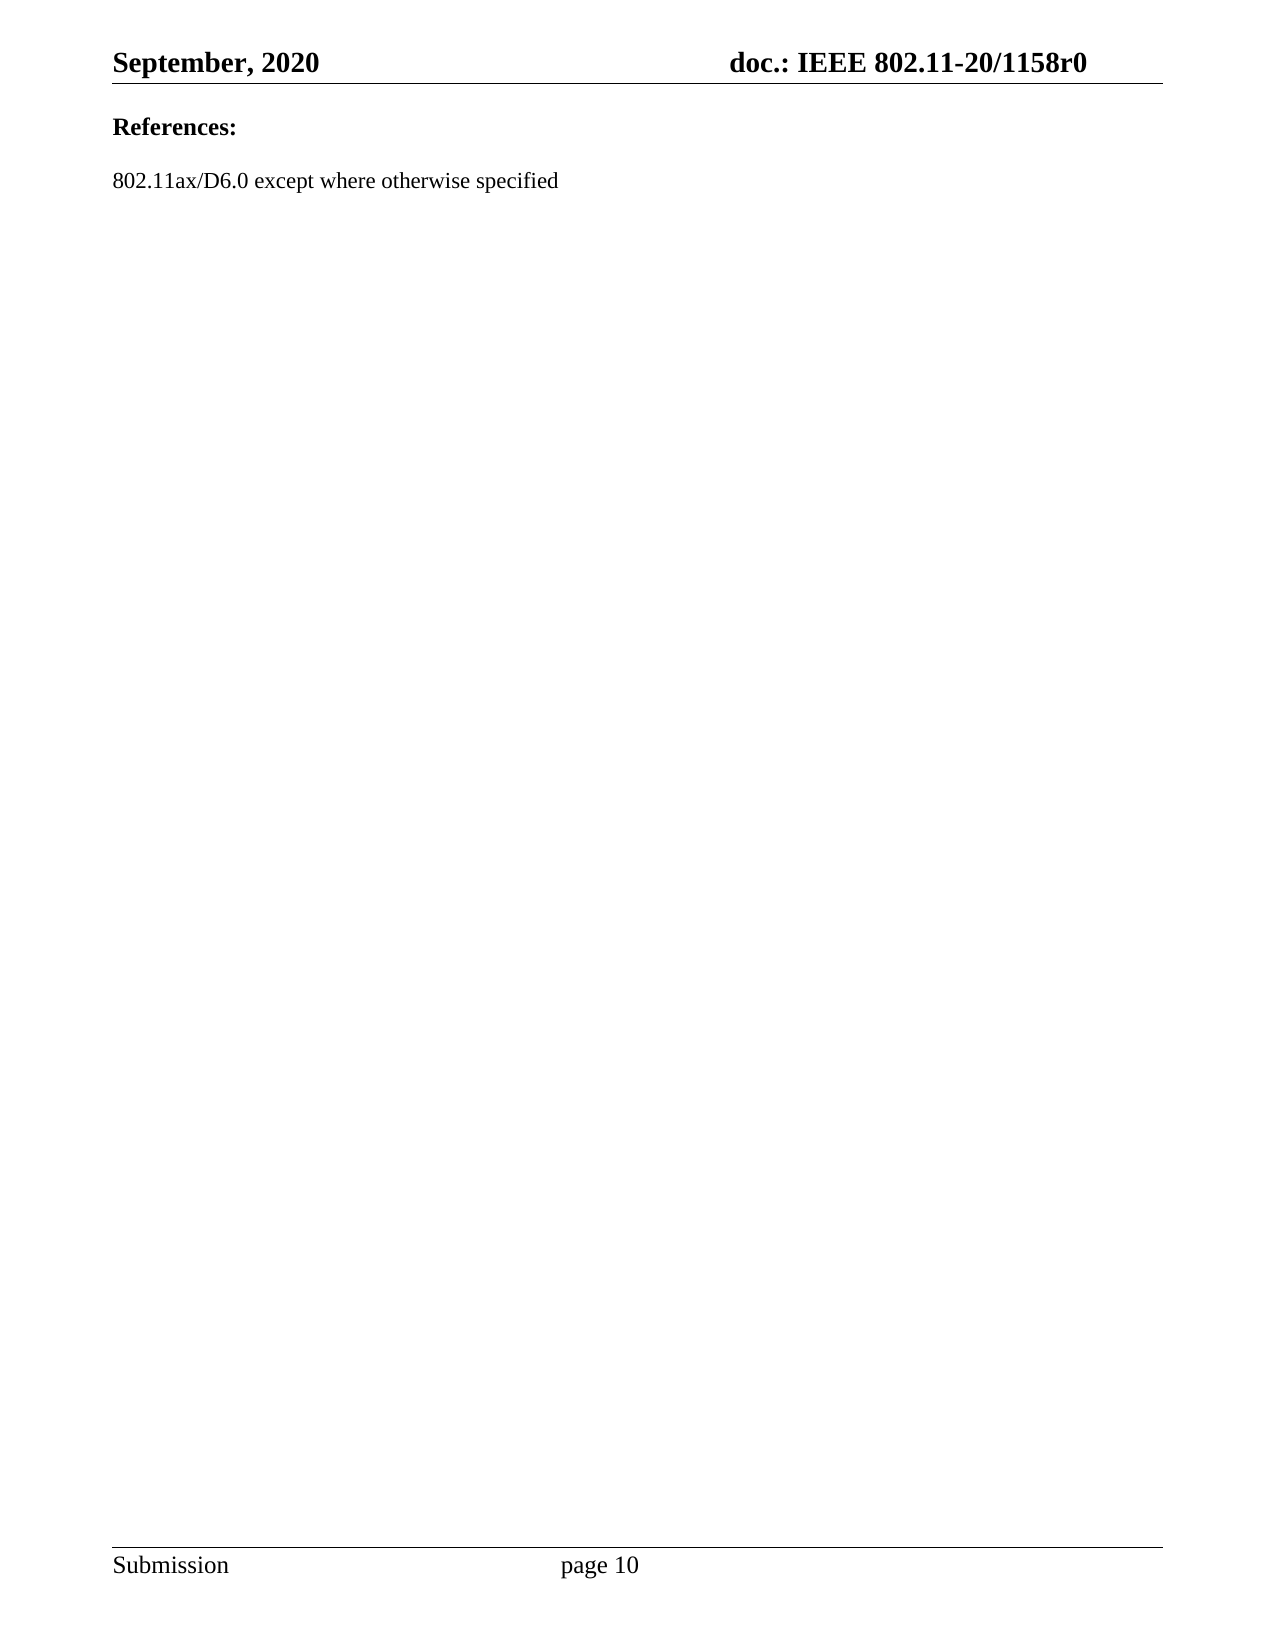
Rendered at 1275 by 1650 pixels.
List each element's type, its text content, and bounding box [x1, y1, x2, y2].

text 802.11ax/D6.0 except where otherwise specified [112, 167, 1163, 194]
text References: [112, 112, 1163, 141]
